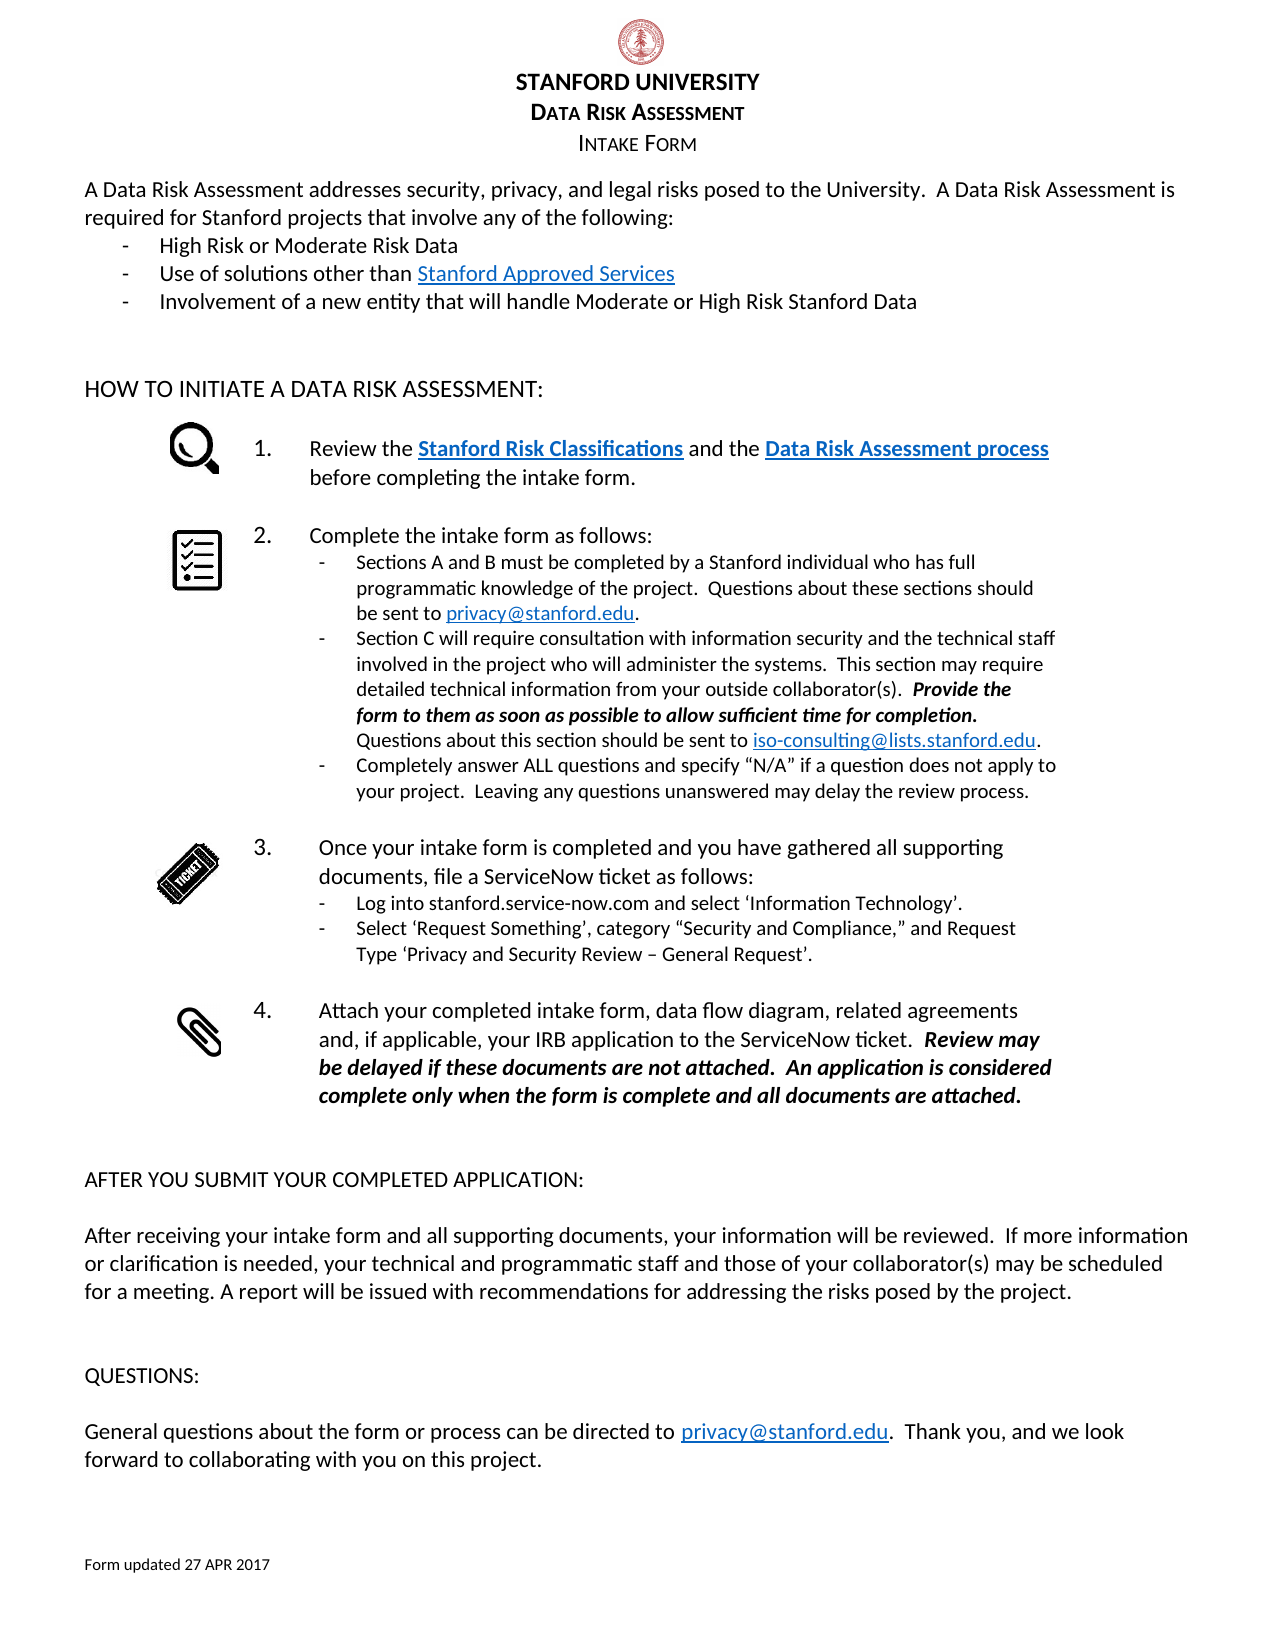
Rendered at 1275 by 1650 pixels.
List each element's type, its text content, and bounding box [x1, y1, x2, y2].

list Complete the intake form as follows: [253, 519, 1059, 549]
list After receiving your intake form and all supporting documents, your information will be reviewed. If more information or clarification is needed, your technical and programmatic staff and those of your collaborator(s) may be scheduled for a meeting. A report will be issued with recommendations for addressing the risks posed by the project. [84, 1221, 1191, 1305]
list General questions about the form or process can be directed to privacy@stanford.edu. Thank you, and we look forward to collaborating with you on this project. [84, 1417, 1191, 1473]
list High Risk or Moderate Risk Data [122, 231, 1191, 259]
list Sections A and B must be completed by a Stanford individual who has full programmatic knowledge of the project. Questions about these sections should be sent to privacy@stanford.edu. [319, 549, 1059, 626]
list QUESTIONS: [84, 1361, 1191, 1389]
list Section C will require consultation with information security and the technical staff involved in the project who will administer the systems. This section may require detailed technical information from your outside collaborator(s). Provide the form to them as soon as possible to allow sufficient time for completion. Questions about this section should be sent to iso-consulting@lists.stanford.edu. [319, 626, 1059, 753]
list Involvement of a new entity that will handle Moderate or High Risk Stanford Data [122, 287, 1191, 315]
list Completely answer ALL questions and specify “N/A” if a question does not apply to your project. Leaving any questions unanswered may delay the review process. [319, 753, 1059, 803]
picture [168, 422, 219, 473]
list Select ‘Request Something’, category “Security and Compliance,” and Request Type ‘Privacy and Security Review – General Request’. [319, 915, 1059, 966]
list AFTER YOU SUBMIT YOUR COMPLETED APPLICATION: [84, 1165, 1191, 1193]
text HOW TO INITIATE A DATA RISK ASSESSMENT: [84, 374, 1012, 404]
list Once your intake form is completed and you have gathered all supporting documents, file a ServiceNow ticket as follows: [253, 831, 1059, 890]
list Use of solutions other than Stanford Approved Services [122, 259, 1191, 287]
text A Data Risk Assessment addresses security, privacy, and legal risks posed to the University. A Data Risk Assessment is required for Stanford projects that involve any of the following: [84, 175, 1191, 231]
list Review the Stanford Risk Classifications and the Data Risk Assessment process before completing the intake form. [253, 432, 1059, 491]
list Attach your completed intake form, data flow diagram, related agreements and, if applicable, your IRB application to the ServiceNow ticket. Review may be delayed if these documents are not attached. An application is considered complete only when the form is complete and all documents are attached. [253, 994, 1059, 1109]
picture [177, 1003, 221, 1057]
list Log into stanford.service-now.com and select ‘Information Technology’. [319, 890, 1059, 915]
picture [617, 18, 665, 66]
picture [145, 831, 229, 914]
